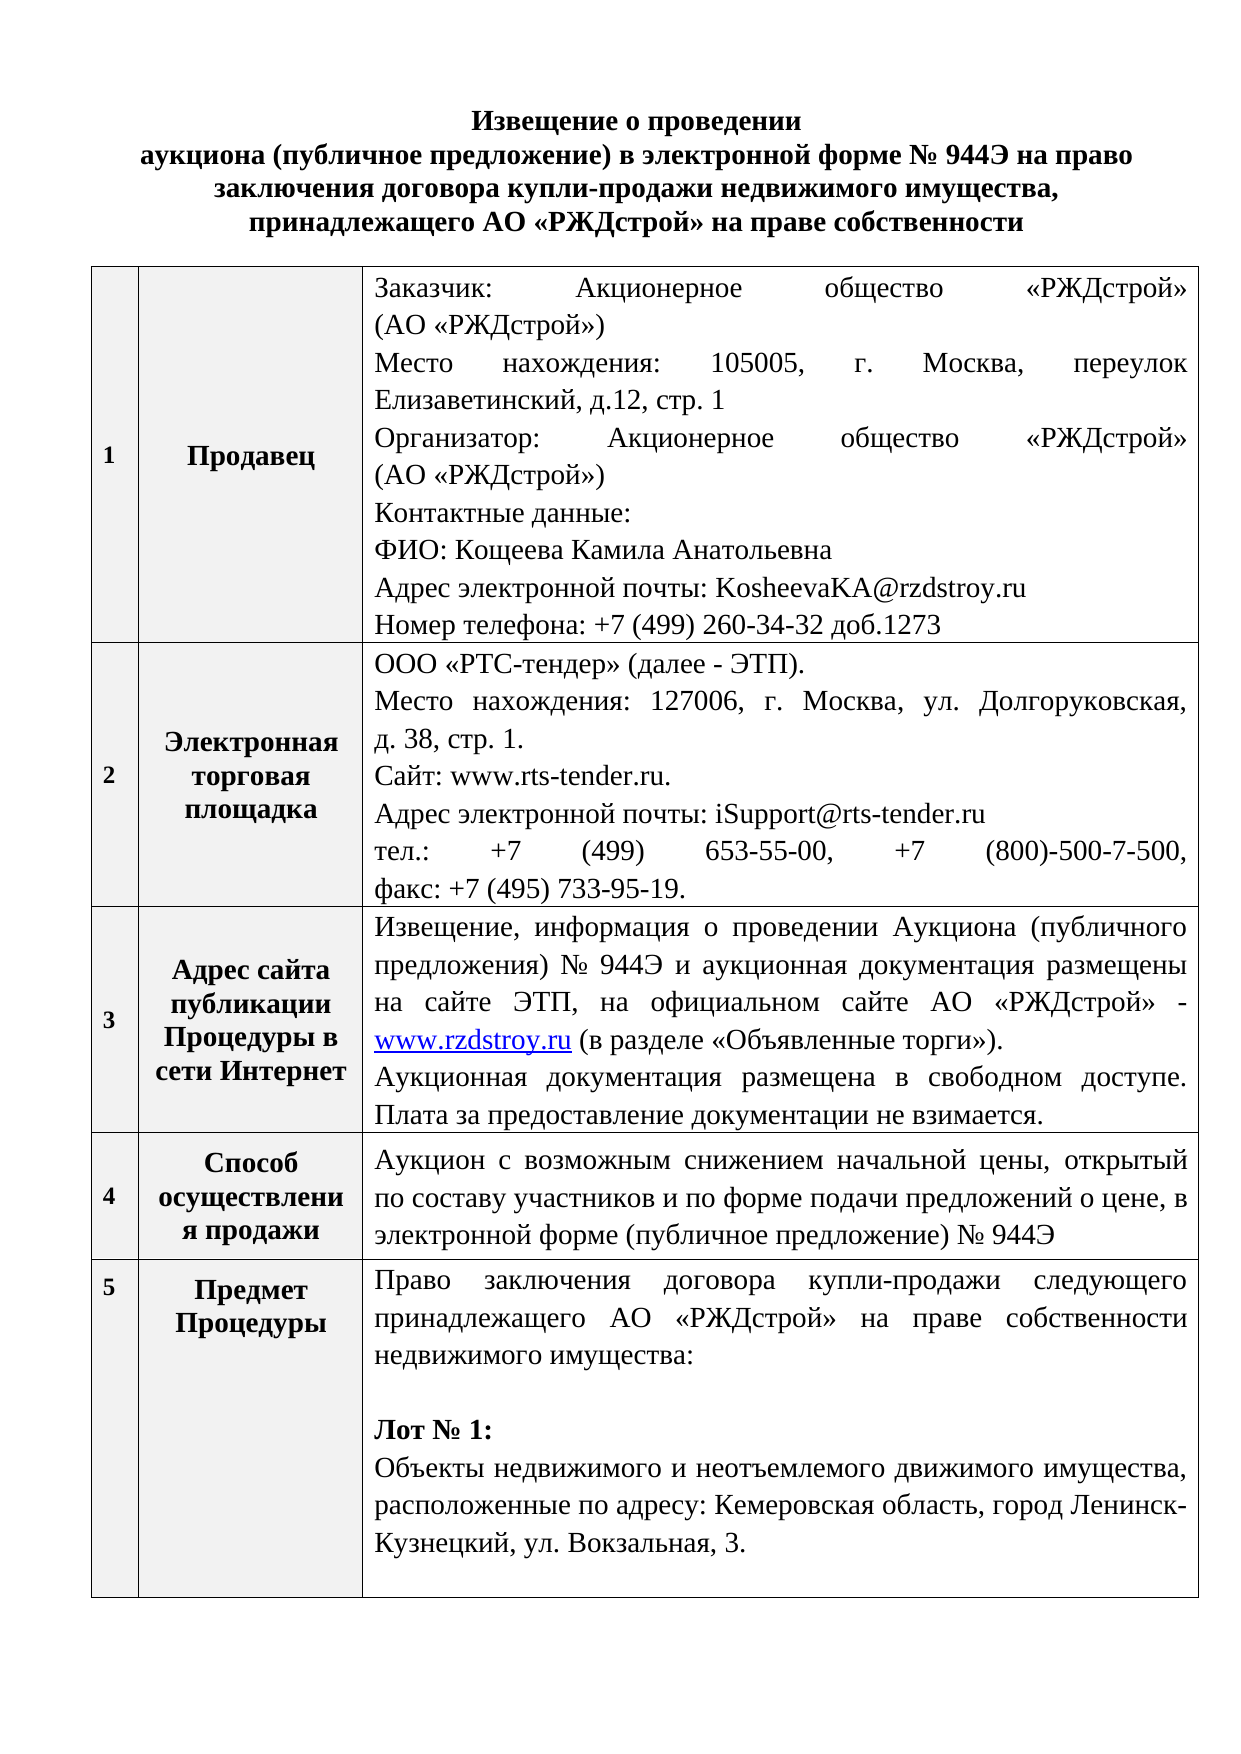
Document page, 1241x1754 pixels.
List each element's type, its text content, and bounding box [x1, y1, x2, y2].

table_cell Извещение, информация о проведении Аукциона (публичного предложения) № 944Э и аукционная документация размещены на сайте ЭТП, на официальном сайте АО «РЖДстрой» - www.rzdstroy.ru (в разделе «Объявленные торги»). Аукционная документация размещена в свободном доступе. Плата за предоставление документации не взимается. [363, 907, 1198, 1132]
text аукциона (публичное предложение) в электронной форме № 944Э на право заключения договора купли-продажи недвижимого имущества, принадлежащего АО «РЖДстрой» на праве собственности [136, 137, 1137, 237]
table_cell 3 [92, 907, 138, 1132]
table_header 1 [92, 267, 138, 642]
table_header Продавец [139, 267, 362, 642]
table_cell ООО «РТС-тендер» (далее - ЭТП). Место нахождения: 127006, г. Москва, ул. Долгоруковская, д. 38, стр. 1. Сайт: www.rts-tender.ru. Адрес электронной почты: iSupport@rts-tender.ru тел.: +7 (499) 653-55-00, +7 (800)-500-7-500, факс: +7 (495) 733-95-19. [363, 643, 1198, 906]
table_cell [363, 1260, 1198, 1597]
table_cell Предмет Процедуры [139, 1260, 362, 1597]
table_cell 4 [92, 1133, 138, 1258]
text Извещение о проведении [136, 103, 1137, 137]
table_cell Адрес сайта публикации Процедуры в сети Интернет [139, 907, 362, 1132]
table_cell 2 [92, 643, 138, 906]
table_cell 5 [92, 1260, 138, 1597]
table_cell Электронная торговая площадка [139, 643, 362, 906]
table_cell Аукцион с возможным снижением начальной цены, открытый по составу участников и по форме подачи предложений о цене, в электронной форме (публичное предложение) № 944Э [363, 1133, 1198, 1258]
table_header Заказчик: Акционерное общество «РЖДстрой» (АО «РЖДстрой») Место нахождения: 105005, г. Москва, переулок Елизаветинский, д.12, стр. 1 Организатор: Акционерное общество «РЖДстрой» (АО «РЖДстрой») Контактные данные: ФИО: Кощеева Камила Анатольевна Адрес электронной почты: KosheevaKA@rzdstroy.ru Номер телефона: +7 (499) 260-34-32 доб.1273 [363, 267, 1198, 642]
table_cell Способ осуществления продажи [139, 1133, 362, 1258]
